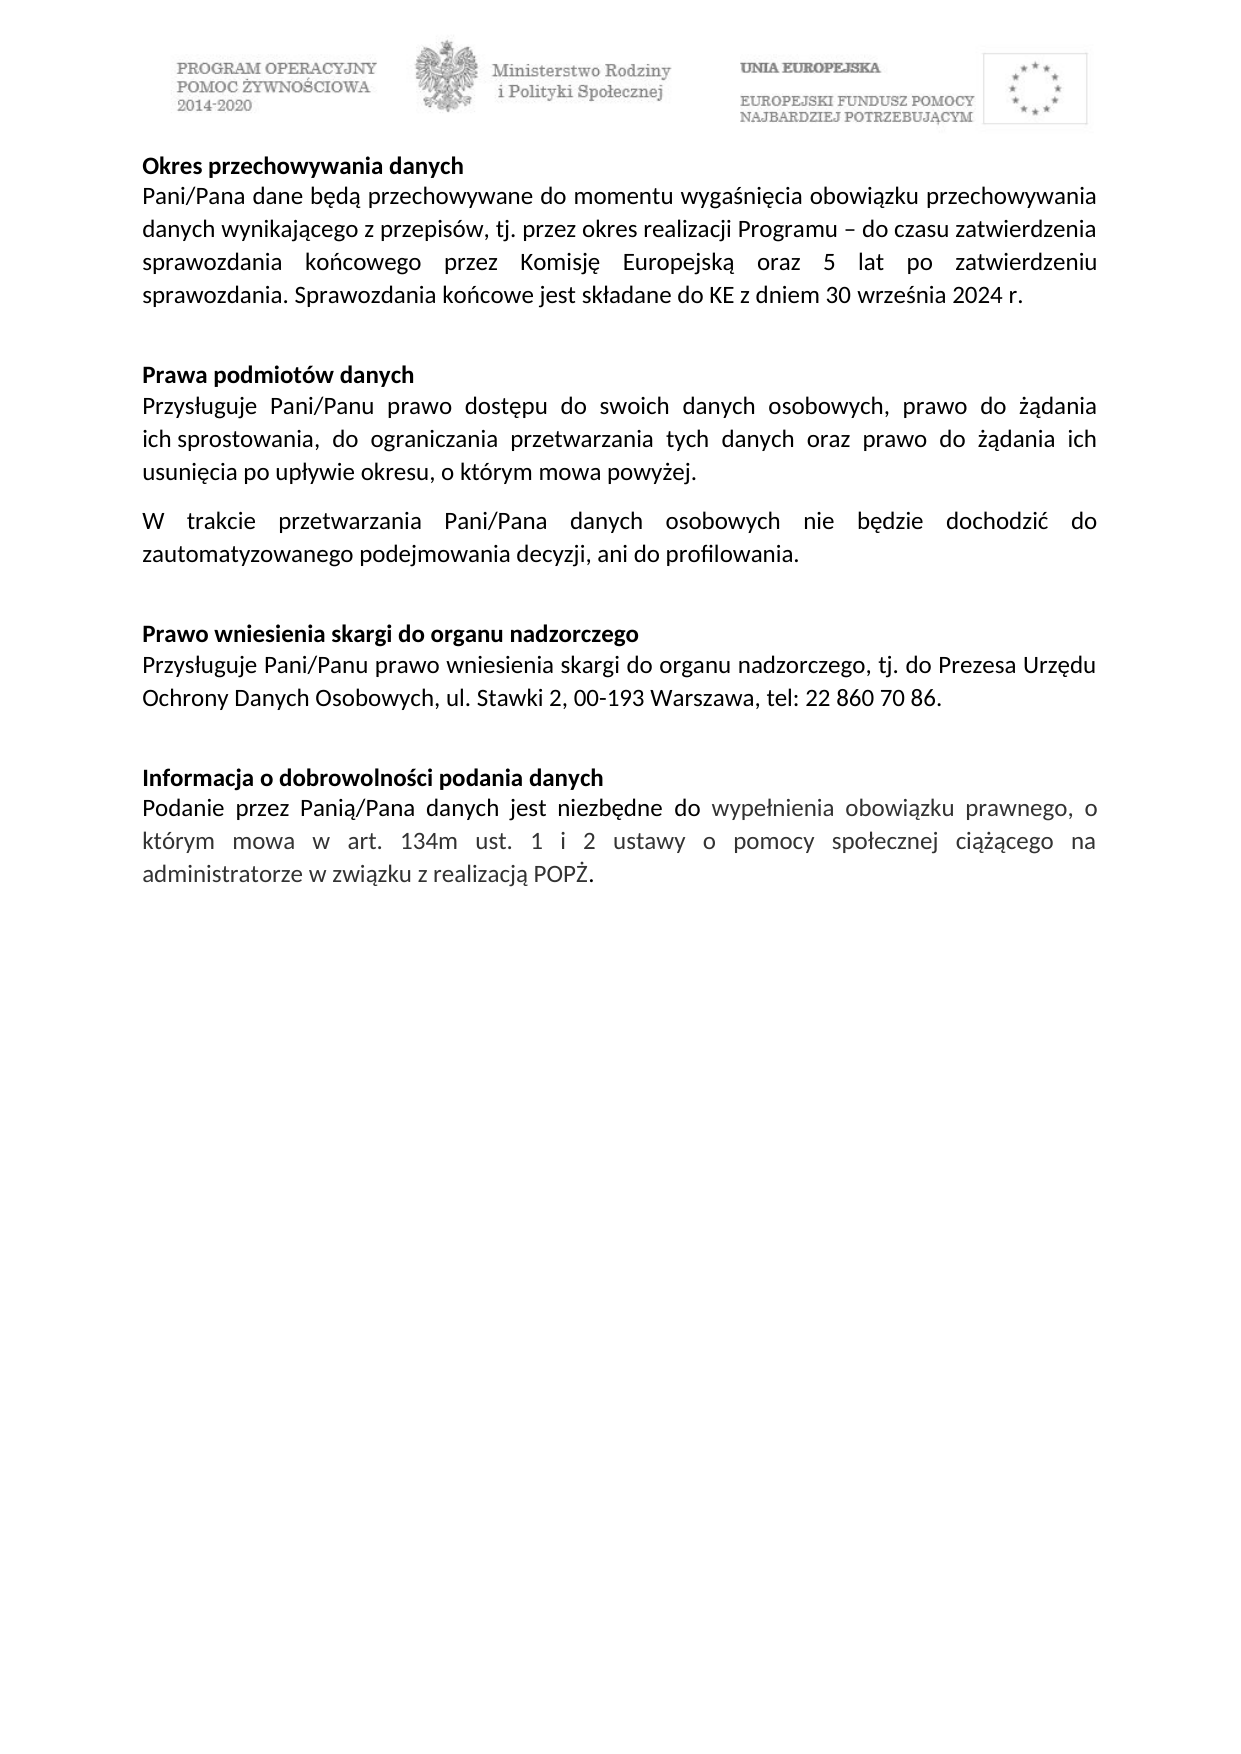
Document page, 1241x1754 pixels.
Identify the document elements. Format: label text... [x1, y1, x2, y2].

text W trakcie przetwarzania Pani/Pana danych osobowych nie będzie dochodzić do zautomatyzowanego podejmowania decyzji, ani do profilowania. [142, 505, 1098, 569]
list Prawa podmiotów danych [142, 359, 1098, 390]
text Przysługuje Pani/Panu prawo wniesienia skargi do organu nadzorczego, tj. do Prezesa Urzędu Ochrony Danych Osobowych, ul. Stawki 2, 00-193 Warszawa, tel: 22 860 70 86. [142, 649, 1098, 712]
list Okres przechowywania danych [142, 150, 1098, 181]
text Podanie przez Panią/Pana danych jest niezbędne do wypełnienia obowiązku prawnego, o którym mowa w art. 134m ust. 1 i 2 ustawy o pomocy społecznej ciążącego na administratorze w związku z realizacją POPŻ. [142, 792, 1098, 825]
list Prawo wniesienia skargi do organu nadzorczego [142, 618, 1098, 649]
text Pani/Pana dane będą przechowywane do momentu wygaśnięcia obowiązku przechowywania danych wynikającego z przepisów, tj. przez okres realizacji Programu – do czasu zatwierdzenia sprawozdania końcowego przez Komisję Europejską oraz 5 lat po zatwierdzeniu sprawozdania. Sprawozdania końcowe jest składane do KE z dniem 30 września 2024 r. [142, 181, 1098, 310]
list Informacja o dobrowolności podania danych [142, 762, 1098, 792]
text Przysługuje Pani/Panu prawo dostępu do swoich danych osobowych, prawo do żądania ich sprostowania, do ograniczania przetwarzania tych danych oraz prawo do żądania ich usunięcia po upływie okresu, o którym mowa powyżej. [142, 390, 1098, 486]
picture [112, 15, 1128, 149]
text Podanie przez Panią/Pana danych jest niezbędne do wypełnienia obowiązku prawnego, o którym mowa w art. 134m ust. 1 i 2 ustawy o pomocy społecznej ciążącego na administratorze w związku z realizacją POPŻ. [142, 856, 1098, 889]
